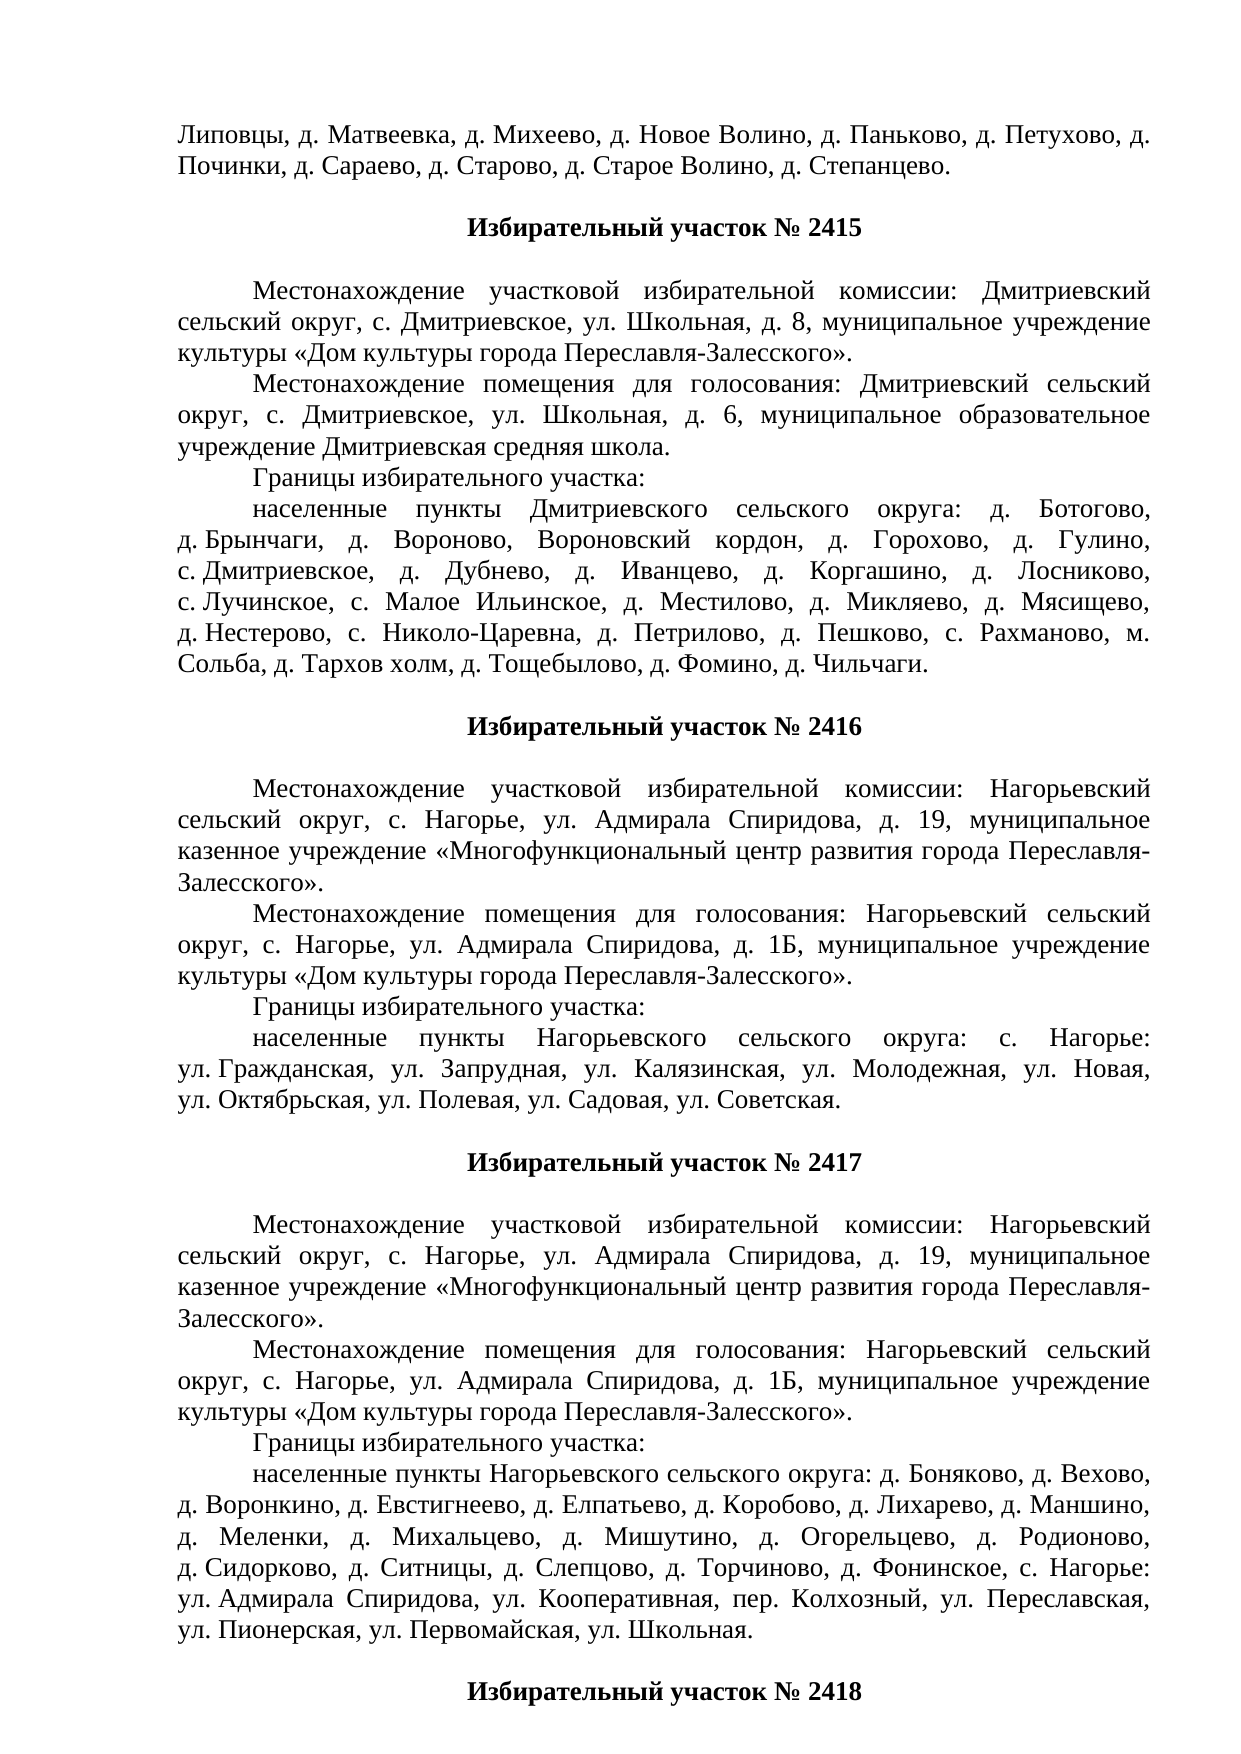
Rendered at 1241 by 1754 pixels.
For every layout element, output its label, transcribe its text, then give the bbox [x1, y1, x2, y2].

text Местонахождение участковой избирательной комиссии: Нагорьевский сельский округ, с. Нагорье, ул. Адмирала Спиридова, д. 19, муниципальное казенное учреждение «Многофункциональный центр развития города Переславля-Залесского». [177, 772, 1152, 897]
text Местонахождение участковой избирательной комиссии: Нагорьевский сельский округ, с. Нагорье, ул. Адмирала Спиридова, д. 19, муниципальное казенное учреждение «Многофункциональный центр развития города Переславля-Залесского». [177, 1208, 1152, 1333]
text Местонахождение помещения для голосования: Нагорьевский сельский округ, с. Нагорье, ул. Адмирала Спиридова, д. 1Б, муниципальное учреждение культуры «Дом культуры города Переславля-Залесского». [177, 897, 1152, 990]
text населенные пункты Нагорьевского сельского округа: с. Нагорье: ул. Гражданская, ул. Запрудная, ул. Калязинская, ул. Молодежная, ул. Новая, ул. Октябрьская, ул. Полевая, ул. Садовая, ул. Советская. [177, 1021, 1152, 1115]
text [177, 118, 1152, 180]
text Границы избирательного участка: [177, 990, 1152, 1021]
text Местонахождение участковой избирательной комиссии: Дмитриевский сельский округ, с. Дмитриевское, ул. Школьная, д. 8, муниципальное учреждение культуры «Дом культуры города Переславля-Залесского». [177, 274, 1152, 367]
text Границы избирательного участка: [177, 461, 1152, 492]
text Местонахождение помещения для голосования: Дмитриевский сельский округ, с. Дмитриевское, ул. Школьная, д. 6, муниципальное образовательное учреждение Дмитриевская средняя школа. [177, 367, 1152, 461]
text Границы избирательного участка: [177, 1426, 1152, 1457]
text населенные пункты Нагорьевского сельского округа: д. Боняково, д. Вехово, д. Воронкино, д. Евстигнеево, д. Елпатьево, д. Коробово, д. Лихарево, д. Маншино, д. Меленки, д. Михальцево, д. Мишутино, д. Огорельцево, д. Родионово, д. Сидорково, д. Ситницы, д. Слепцово, д. Торчиново, д. Фонинское, с. Нагорье: ул. Адмирала Спиридова, ул. Кооперативная, пер. Колхозный, ул. Переславская, ул. Пионерская, ул. Первомайская, ул. Школьная. [177, 1457, 1152, 1644]
text Избирательный участок № 2415 [177, 212, 1152, 243]
text населенные пункты Дмитриевского сельского округа: д. Ботогово, д. Брынчаги, д. Вороново, Вороновский кордон, д. Горохово, д. Гулино, с. Дмитриевское, д. Дубнево, д. Иванцево, д. Коргашино, д. Лосниково, с. Лучинское, с. Малое Ильинское, д. Местилово, д. Микляево, д. Мясищево, д. Нестерово, с. Николо-Царевна, д. Петрилово, д. Пешково, с. Рахманово, м. Сольба, д. Тархов холм, д. Тощебылово, д. Фомино, д. Чильчаги. [177, 492, 1152, 679]
text Избирательный участок № 2417 [177, 1146, 1152, 1177]
text Избирательный участок № 2418 [177, 1675, 1152, 1707]
text Избирательный участок № 2416 [177, 710, 1152, 741]
text Местонахождение помещения для голосования: Нагорьевский сельский округ, с. Нагорье, ул. Адмирала Спиридова, д. 1Б, муниципальное учреждение культуры «Дом культуры города Переславля-Залесского». [177, 1333, 1152, 1426]
